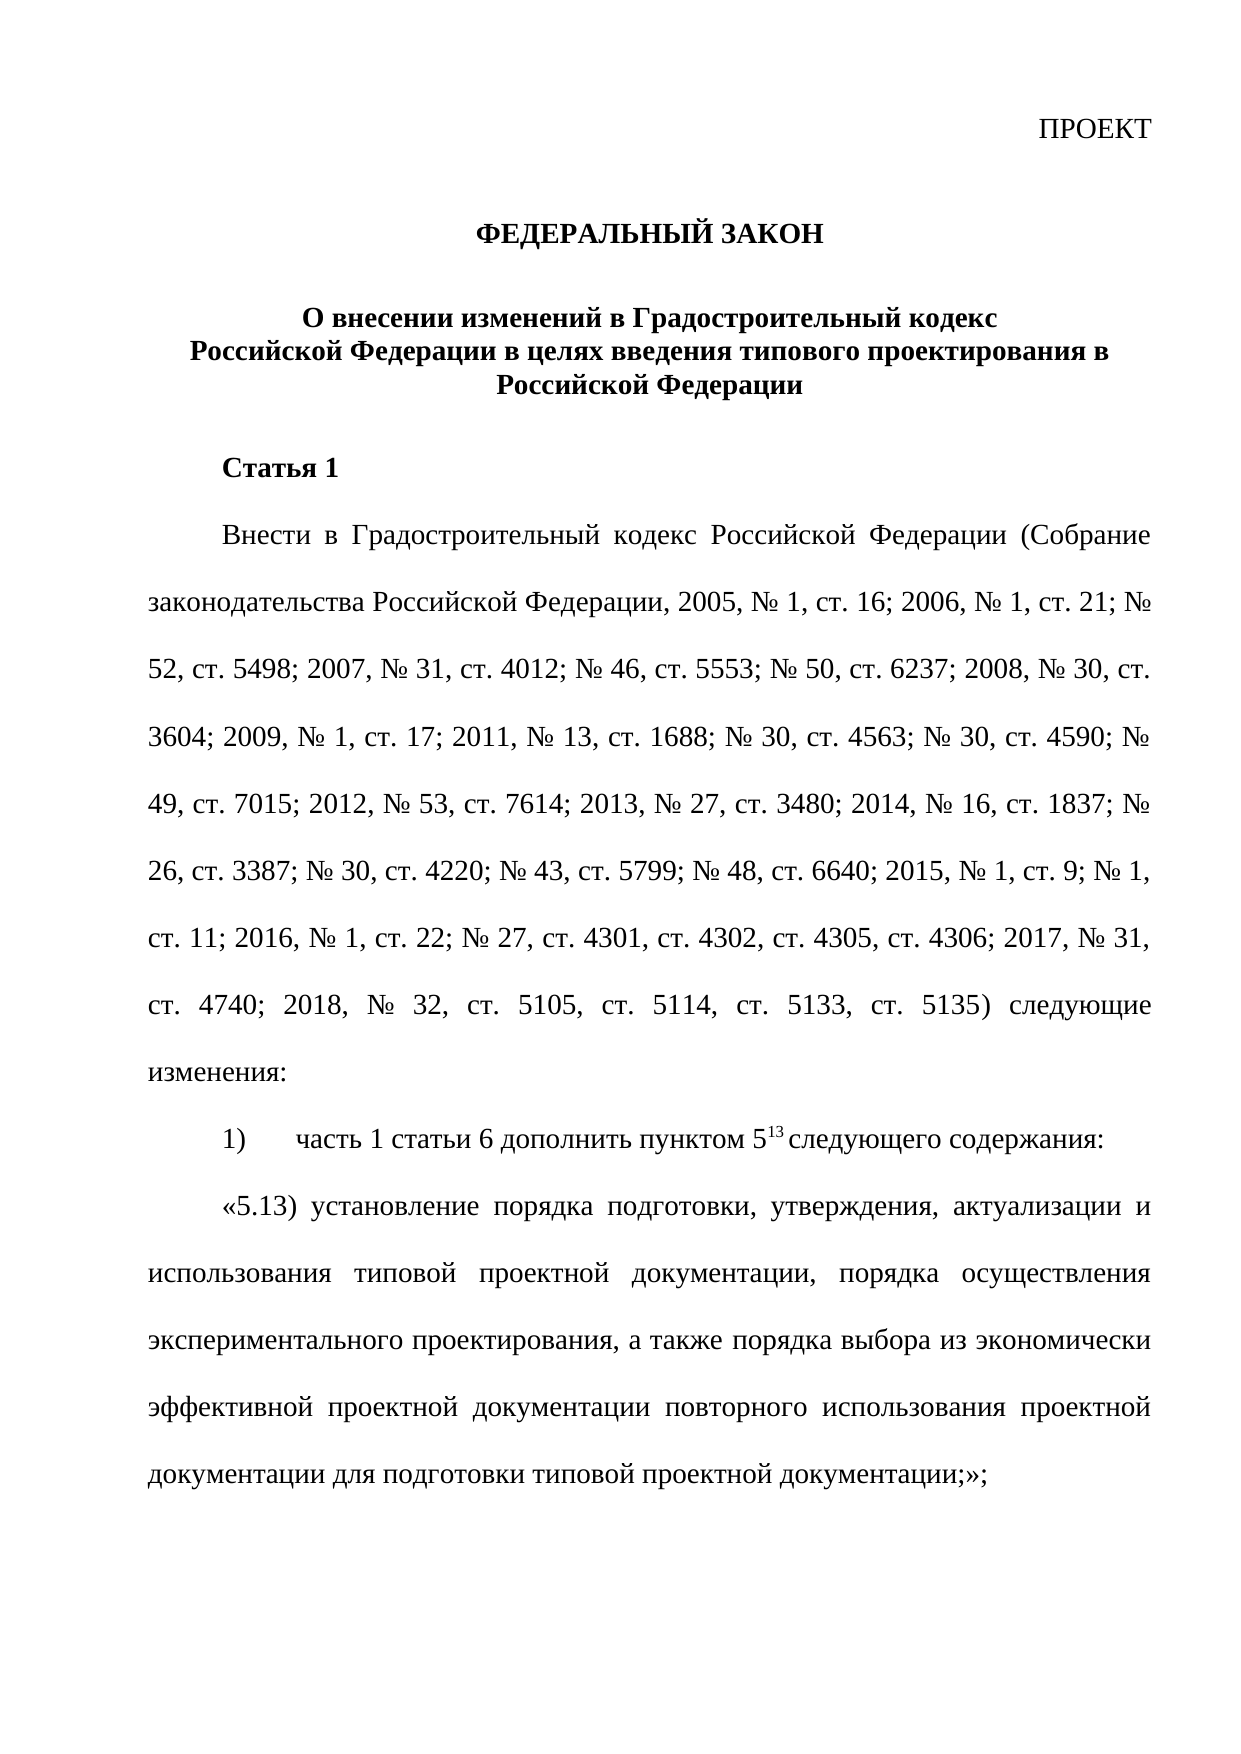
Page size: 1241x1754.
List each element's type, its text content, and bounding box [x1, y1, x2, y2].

text О внесении изменений в Градостроительный кодекс [148, 300, 1152, 333]
list часть 1 статьи 6 дополнить пунктом 513 следующего содержания: [148, 1121, 1152, 1155]
text ПРОЕКТ [148, 111, 1152, 145]
text ФЕДЕРАЛЬНЫЙ ЗАКОН [148, 216, 1152, 249]
text Статья 1 [148, 450, 1152, 484]
text Российской Федерации в целях введения типового проектирования в Российской Федерации [148, 333, 1152, 400]
text «5.13) установление порядка подготовки, утверждения, актуализации и использования типовой проектной документации, порядка осуществления экспериментального проектирования, а также порядка выбора из экономически эффективной проектной документации повторного использования проектной документации для подготовки типовой проектной документации;»; [148, 1188, 1152, 1490]
text Внести в Градостроительный кодекс Российской Федерации (Собрание законодательства Российской Федерации, 2005, № 1, ст. 16; 2006, № 1, ст. 21; № 52, ст. 5498; 2007, № 31, ст. 4012; № 46, ст. 5553; № 50, ст. 6237; 2008, № 30, ст. 3604; 2009, № 1, ст. 17; 2011, № 13, ст. 1688; № 30, ст. 4563; № 30, ст. 4590; № 49, ст. 7015; 2012, № 53, ст. 7614; 2013, № 27, ст. 3480; 2014, № 16, ст. 1837; № 26, ст. 3387; № 30, ст. 4220; № 43, ст. 5799; № 48, ст. 6640; 2015, № 1, ст. 9; № 1, ст. 11; 2016, № 1, ст. 22; № 27, ст. 4301, ст. 4302, ст. 4305, ст. 4306; 2017, № 31, ст. 4740; 2018, № 32, ст. 5105, ст. 5114, ст. 5133, ст. 5135) следующие изменения: [148, 517, 1152, 1088]
